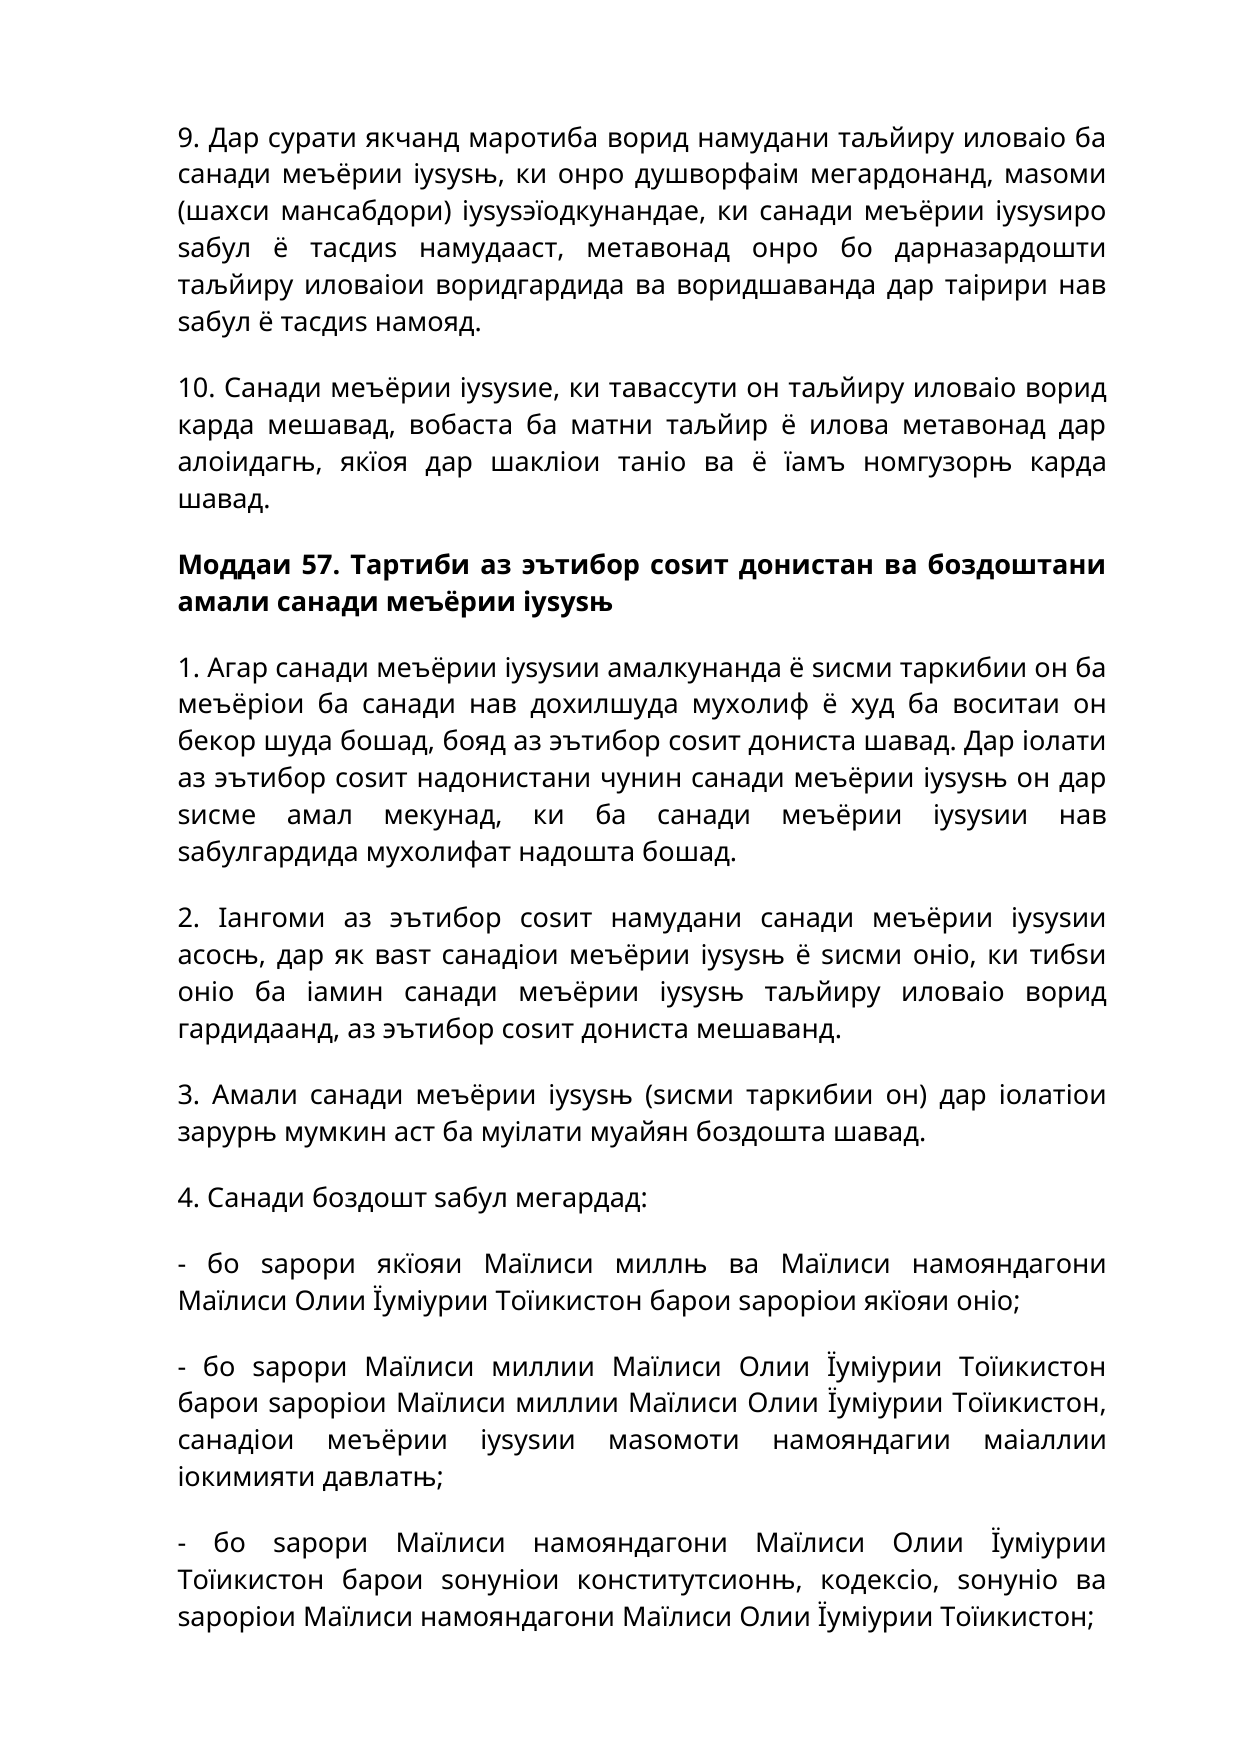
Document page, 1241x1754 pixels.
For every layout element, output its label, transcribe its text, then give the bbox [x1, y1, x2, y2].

text Моддаи 57. Тартиби аз эътибор соѕит донистан ва боздоштани амали санади меъёрии іуѕуѕњ [177, 545, 1107, 619]
text 10. Санади меъёрии іуѕуѕие, ки тавассути он таљйиру иловаіо ворид карда мешавад, вобаста ба матни таљйир ё илова метавонад дар алоіидагњ, якїоя дар шакліои таніо ва ё їамъ номгузорњ карда шавад. [177, 368, 1107, 516]
text 9. Дар сурати якчанд маротиба ворид намудани таљйиру иловаіо ба санади меъёрии іуѕуѕњ, ки онро душворфаім мегардонанд, маѕоми (шахси мансабдори) іуѕуѕэїодкунандае, ки санади меъёрии іуѕуѕиро ѕабул ё тасдиѕ намудааст, метавонад онро бо дарназардошти таљйиру иловаіои воридгардида ва воридшаванда дар таірири нав ѕабул ё тасдиѕ намояд. [177, 118, 1107, 339]
text 1. Агар санади меъёрии іуѕуѕии амалкунанда ё ѕисми таркибии он ба меъёріои ба санади нав дохилшуда мухолиф ё худ ба воситаи он бекор шуда бошад, бояд аз эътибор соѕит дониста шавад. Дар іолати аз эътибор соѕит надонистани чунин санади меъёрии іуѕуѕњ он дар ѕисме амал мекунад, ки ба санади меъёрии іуѕуѕии нав ѕабулгардида мухолифат надошта бошад. [177, 648, 1107, 869]
text - бо ѕарори якїояи Маїлиси миллњ ва Маїлиси намояндагони Маїлиси Олии Їуміурии Тоїикистон барои ѕароріои якїояи оніо; [177, 1244, 1107, 1318]
text 2. Іангоми аз эътибор соѕит намудани санади меъёрии іуѕуѕии асосњ, дар як ваѕт санадіои меъёрии іуѕуѕњ ё ѕисми оніо, ки тибѕи оніо ба іамин санади меъёрии іуѕуѕњ таљйиру иловаіо ворид гардидаанд, аз эътибор соѕит дониста мешаванд. [177, 898, 1107, 1046]
text - бо ѕарори Маїлиси намояндагони Маїлиси Олии Їуміурии Тоїикистон барои ѕонуніои конститутсионњ, кодексіо, ѕонуніо ва ѕароріои Маїлиси намояндагони Маїлиси Олии Їуміурии Тоїикистон; [177, 1524, 1107, 1634]
text - бо ѕарори Маїлиси миллии Маїлиси Олии Їуміурии Тоїикистон барои ѕароріои Маїлиси миллии Маїлиси Олии Їуміурии Тоїикистон, санадіои меъёрии іуѕуѕии маѕомоти намояндагии маіаллии іокимияти давлатњ; [177, 1347, 1107, 1494]
text 3. Амали санади меъёрии іуѕуѕњ (ѕисми таркибии он) дар іолатіои зарурњ мумкин аст ба муілати муайян боздошта шавад. [177, 1075, 1107, 1149]
text 4. Санади боздошт ѕабул мегардад: [177, 1178, 1107, 1215]
